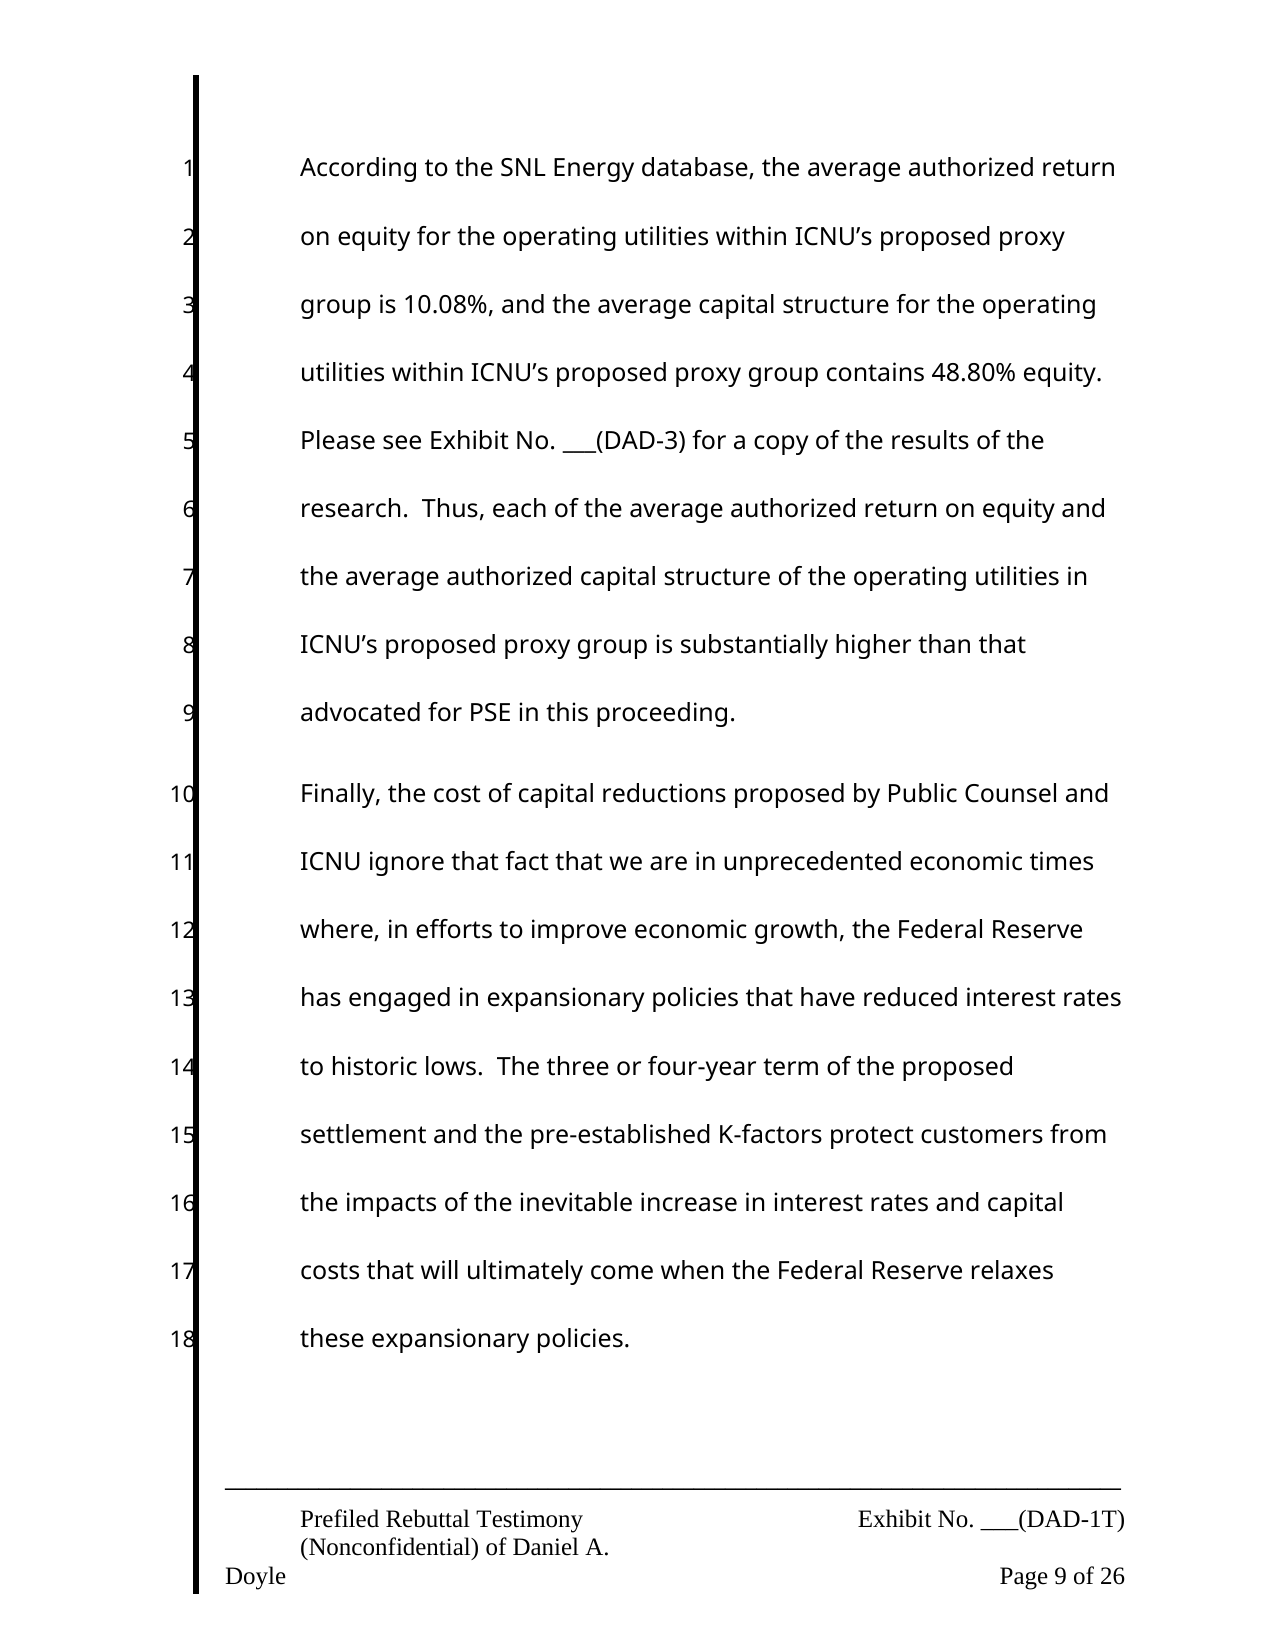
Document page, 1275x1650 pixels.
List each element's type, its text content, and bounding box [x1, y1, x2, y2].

text Finally, the cost of capital reductions proposed by Public Counsel and ICNU ignore that fact that we are in unprecedented economic times where, in efforts to improve economic growth, the Federal Reserve has engaged in expansionary policies that have reduced interest rates to historic lows. The three or four-year term of the proposed settlement and the pre-established K-factors protect customers from the impacts of the inevitable increase in interest rates and capital costs that will ultimately come when the Federal Reserve relaxes these expansionary policies. [300, 776, 1125, 1355]
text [300, 150, 1125, 729]
